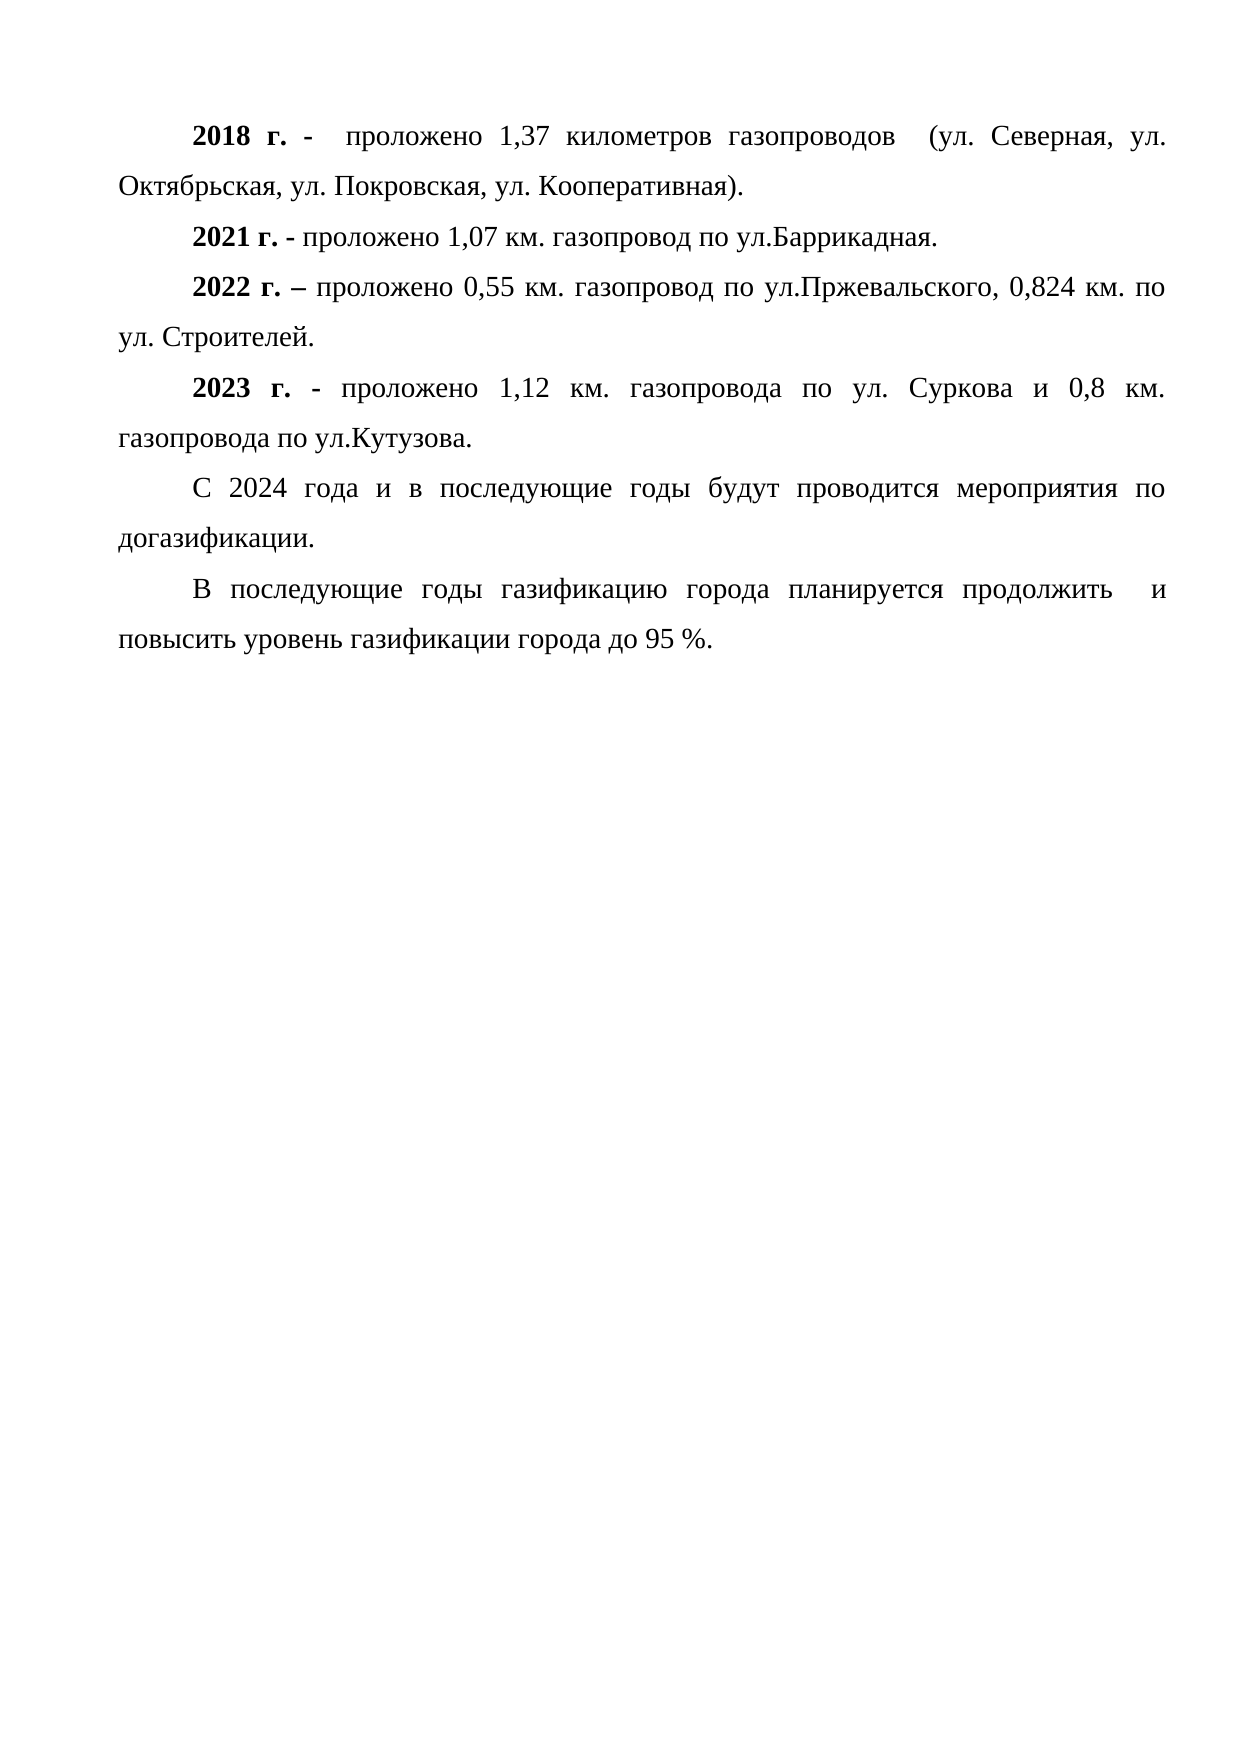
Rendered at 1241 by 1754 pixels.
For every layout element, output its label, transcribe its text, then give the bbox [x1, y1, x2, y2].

text 2023 г. - проложено 1,12 км. газопровода по ул. Суркова и 0,8 км. газопровода по ул.Кутузова. [118, 370, 1167, 453]
text С 2024 года и в последующие годы будут проводится мероприятия по догазификации. [118, 470, 1167, 554]
text 2022 г. – проложено 0,55 км. газопровод по ул.Пржевальского, 0,824 км. по ул. Строителей. [118, 269, 1167, 353]
text 2018 г. - проложено газопроводов (ул. Северная, ул. Октябрьская, ул. Покровская, ул. Кооперативная). [118, 118, 1167, 202]
text В последующие годы газификацию города планируется продолжить и повысить уровень газификации города до 95 %. [118, 571, 1167, 655]
text 2021 г. - проложено 1,07 км. газопровод по ул.Баррикадная. [118, 219, 1167, 252]
